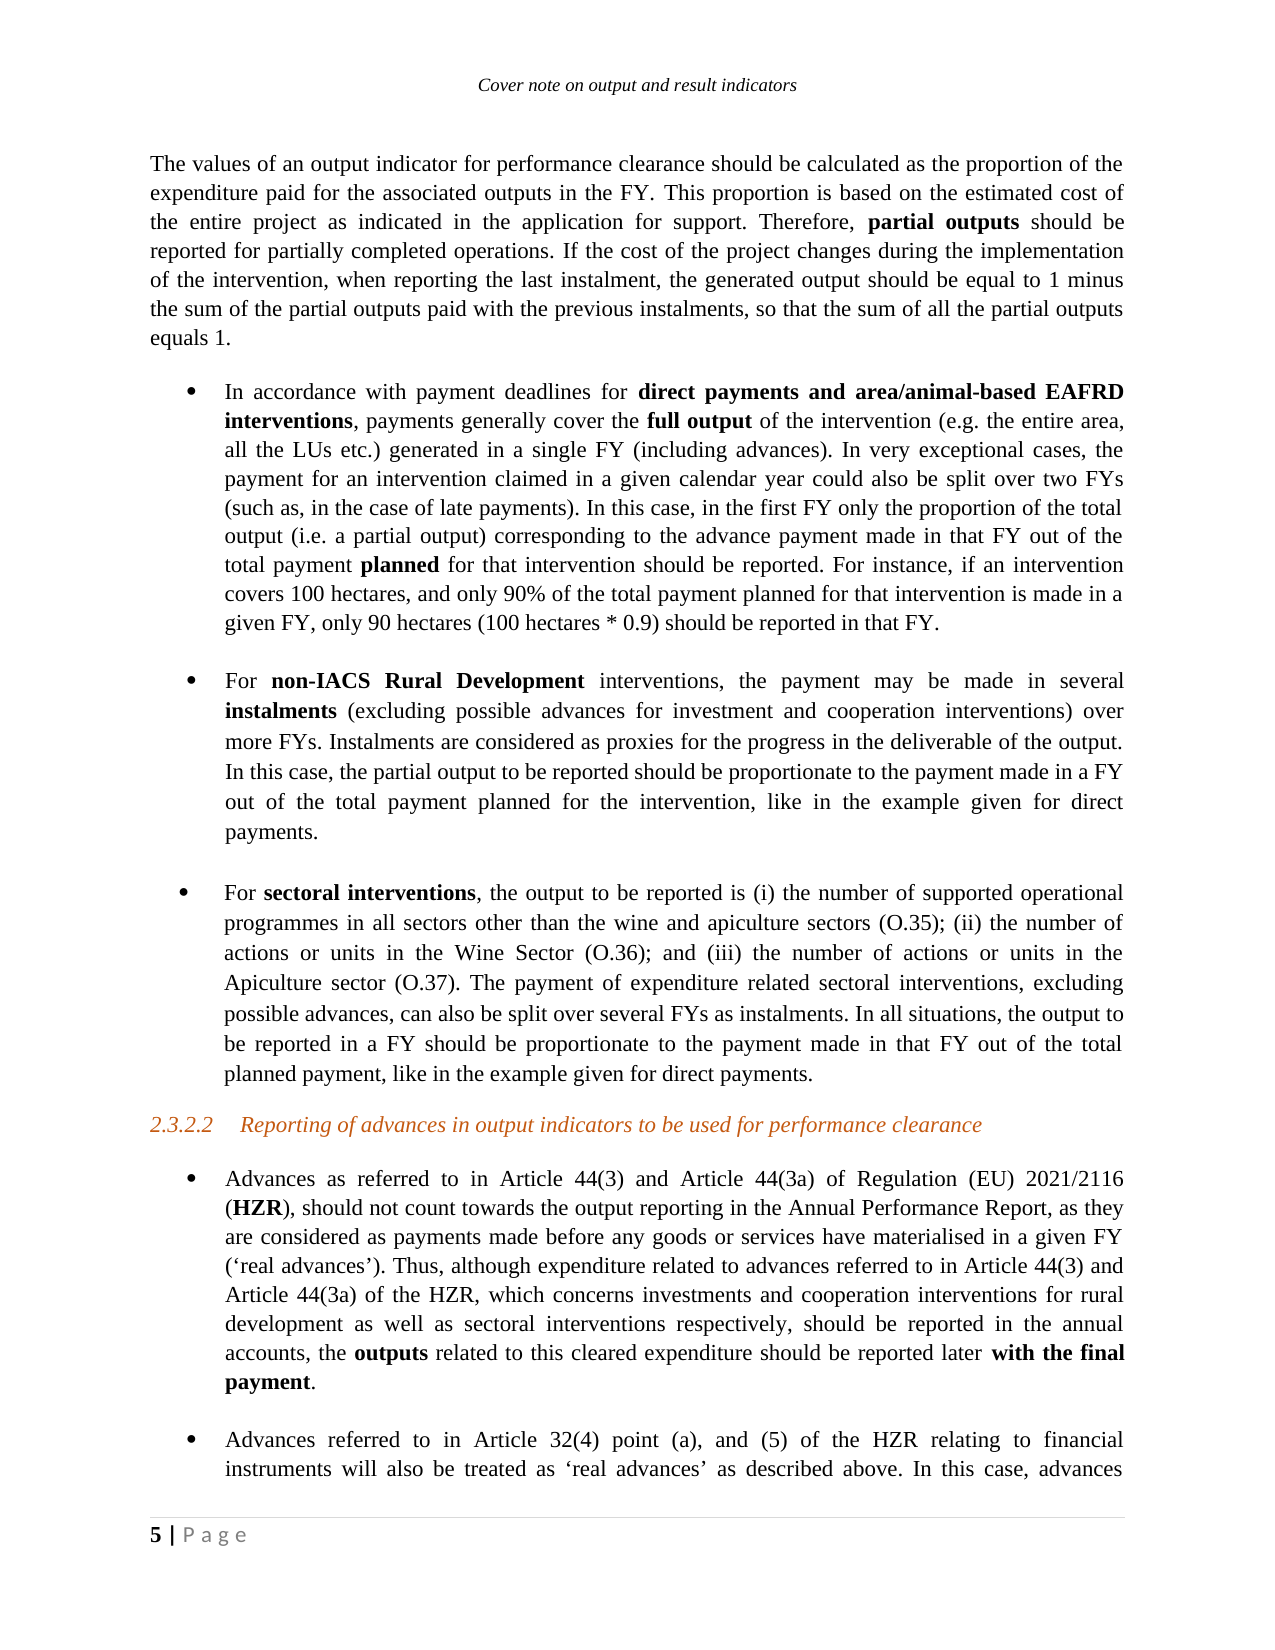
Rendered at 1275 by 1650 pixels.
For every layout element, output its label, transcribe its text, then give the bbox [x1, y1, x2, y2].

list For sectoral interventions, the output to be reported is (i) the number of supported operational programmes in all sectors other than the wine and apiculture sectors (O.35); (ii) the number of actions or units in the Wine Sector (O.36); and (iii) the number of actions or units in the Apiculture sector (O.37). The payment of expenditure related sectoral interventions, excluding possible advances, can also be split over several FYs as instalments. In all situations, the output to be reported in a FY should be proportionate to the payment made in that FY out of the total planned payment, like in the example given for direct payments. [179, 879, 1125, 1086]
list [187, 1426, 1125, 1481]
list In accordance with payment deadlines for direct payments and area/animal-based EAFRD interventions, payments generally cover the full output of the intervention (e.g. the entire area, all the LUs etc.) generated in a single FY (including advances). In very exceptional cases, the payment for an intervention claimed in a given calendar year could also be split over two FYs (such as, in the case of late payments). In this case, in the first FY only the proportion of the total output (i.e. a partial output) corresponding to the advance payment made in that FY out of the total payment planned for that intervention should be reported. For instance, if an intervention covers 100 hectares, and only 90% of the total payment planned for that intervention is made in a given FY, only 90 hectares (100 hectares * 0.9) should be reported in that FY. [187, 378, 1125, 636]
subtitle Reporting of advances in output indicators to be used for performance clearance [150, 1111, 1125, 1137]
text The values of an output indicator for performance clearance should be calculated as the proportion of the expenditure paid for the associated outputs in the FY. This proportion is based on the estimated cost of the entire project as indicated in the application for support. Therefore, partial outputs should be reported for partially completed operations. If the cost of the project changes during the implementation of the intervention, when reporting the last instalment, the generated output should be equal to 1 minus the sum of the partial outputs paid with the previous instalments, so that the sum of all the partial outputs equals 1. [150, 150, 1125, 350]
list Advances as referred to in Article 44(3) and Article 44(3a) of Regulation (EU) 2021/2116 (HZR), should not count towards the output reporting in the Annual Performance Report, as they are considered as payments made before any goods or services have materialised in a given FY (‘real advances’). Thus, although expenditure related to advances referred to in Article 44(3) and Article 44(3a) of the HZR, which concerns investments and cooperation interventions for rural development as well as sectoral interventions respectively, should be reported in the annual accounts, the outputs related to this cleared expenditure should be reported later with the final payment. [187, 1165, 1125, 1394]
list For non-IACS Rural Development interventions, the payment may be made in several instalments (excluding possible advances for investment and cooperation interventions) over more FYs. Instalments are considered as proxies for the progress in the deliverable of the output. In this case, the partial output to be reported should be proportionate to the payment made in a FY out of the total payment planned for the intervention, like in the example given for direct payments. [187, 667, 1125, 845]
